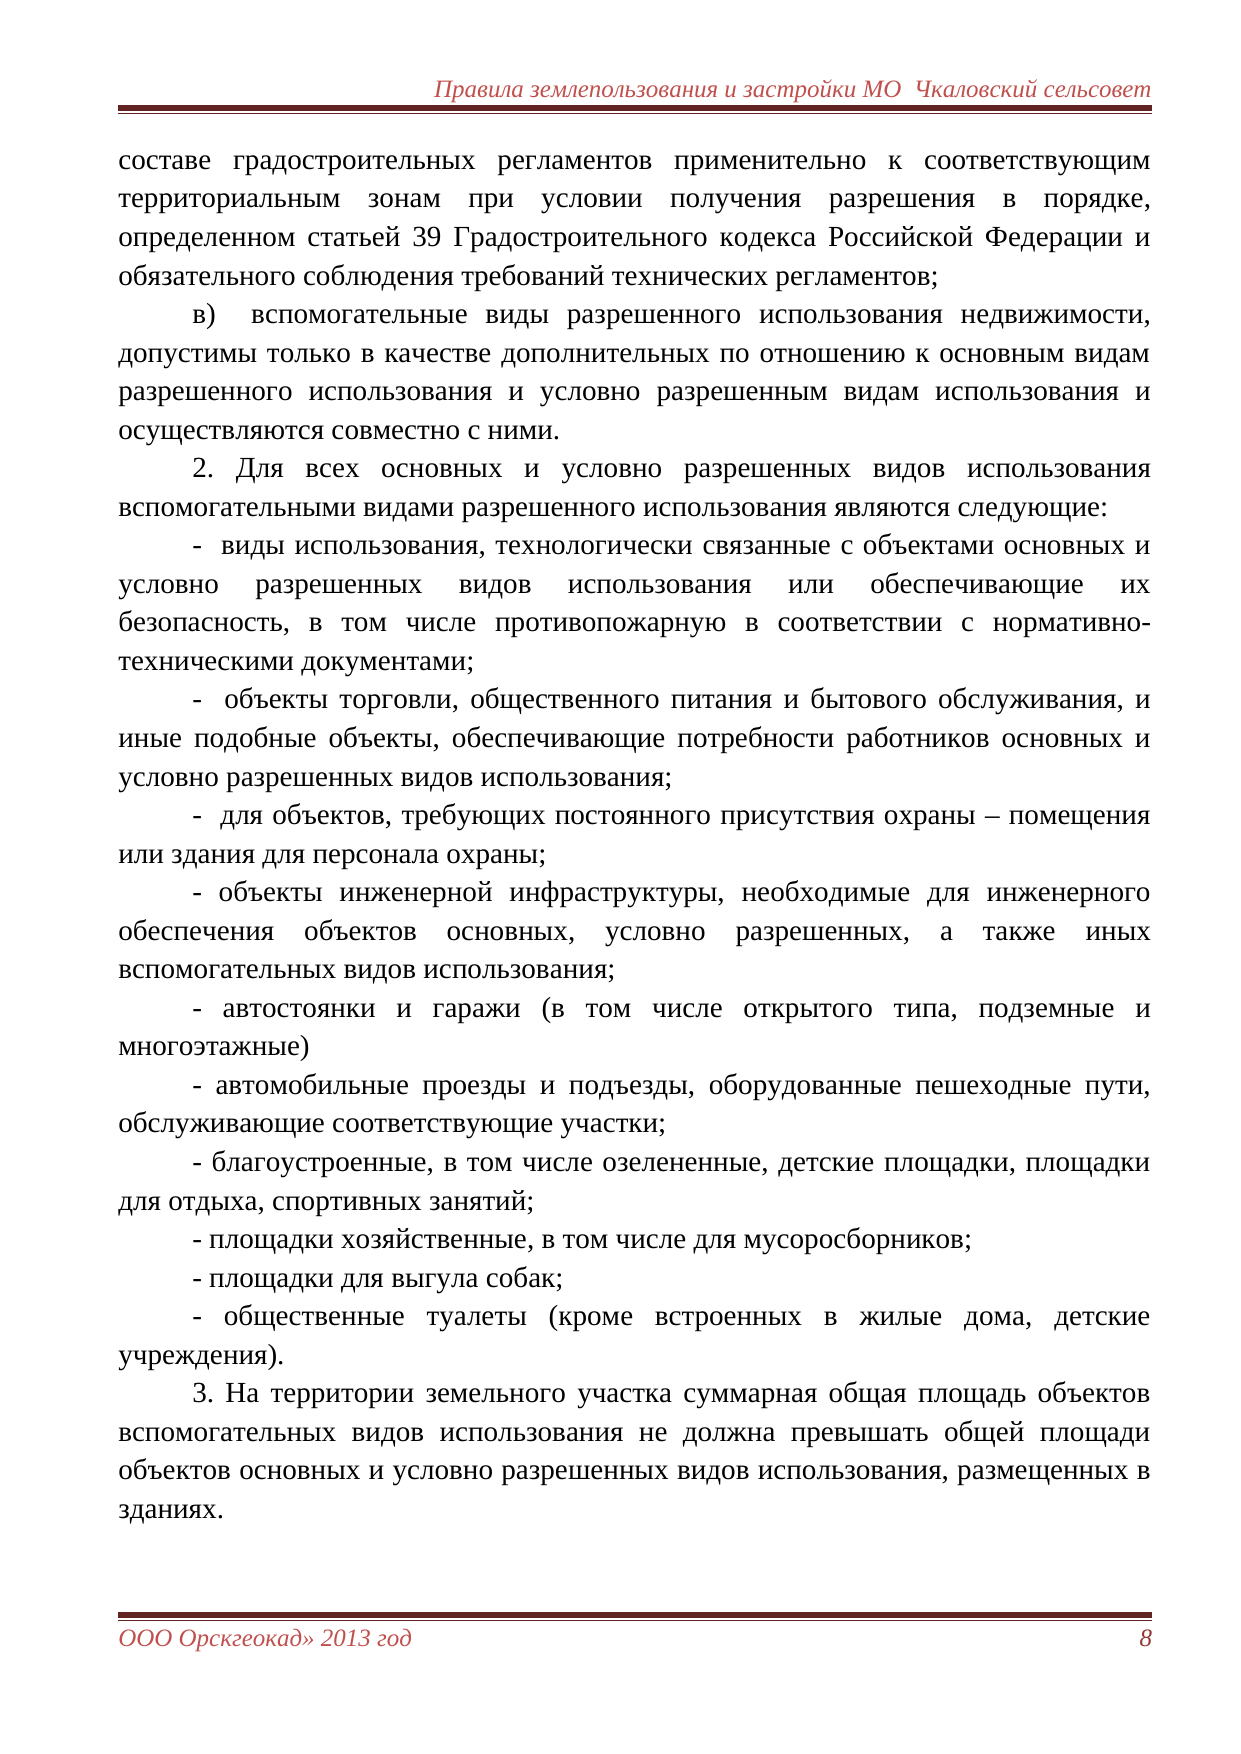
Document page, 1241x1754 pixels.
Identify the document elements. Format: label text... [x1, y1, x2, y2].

text - автостоянки и гаражи (в том числе открытого типа, подземные и многоэтажные) [118, 990, 1152, 1062]
text в) вспомогательные виды разрешенного использования недвижимости, допустимы только в качестве дополнительных по отношению к основным видам разрешенного использования и условно разрешенным видам использования и осуществляются совместно с ними. [118, 296, 1152, 445]
text 3. На территории земельного участка суммарная общая площадь объектов вспомогательных видов использования не должна превышать общей площади объектов основных и условно разрешенных видов использования, размещенных в зданиях. [118, 1375, 1152, 1524]
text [118, 142, 1152, 291]
text - объекты инженерной инфраструктуры, необходимые для инженерного обеспечения объектов основных, условно разрешенных, а также иных вспомогательных видов использования; [118, 874, 1152, 985]
text - площадки для выгула собак; [118, 1260, 1152, 1293]
text - для объектов, требующих постоянного присутствия охраны – помещения или здания для персонала охраны; [118, 797, 1152, 869]
text - объекты торговли, общественного питания и бытового обслуживания, и иные подобные объекты, обеспечивающие потребности работников основных и условно разрешенных видов использования; [118, 682, 1152, 792]
text - общественные туалеты (кроме встроенных в жилые дома, детские учреждения). [118, 1298, 1152, 1370]
text - виды использования, технологически связанные с объектами основных и условно разрешенных видов использования или обеспечивающие их безопасность, в том числе противопожарную в соответствии с нормативно-техническими документами; [118, 527, 1152, 677]
text - площадки хозяйственные, в том числе для мусоросборников; [118, 1221, 1152, 1255]
text 2. Для всех основных и условно разрешенных видов использования вспомогательными видами разрешенного использования являются следующие: [118, 450, 1152, 522]
text - благоустроенные, в том числе озелененные, детские площадки, площадки для отдыха, спортивных занятий; [118, 1144, 1152, 1216]
text - автомобильные проезды и подъезды, оборудованные пешеходные пути, обслуживающие соответствующие участки; [118, 1067, 1152, 1139]
